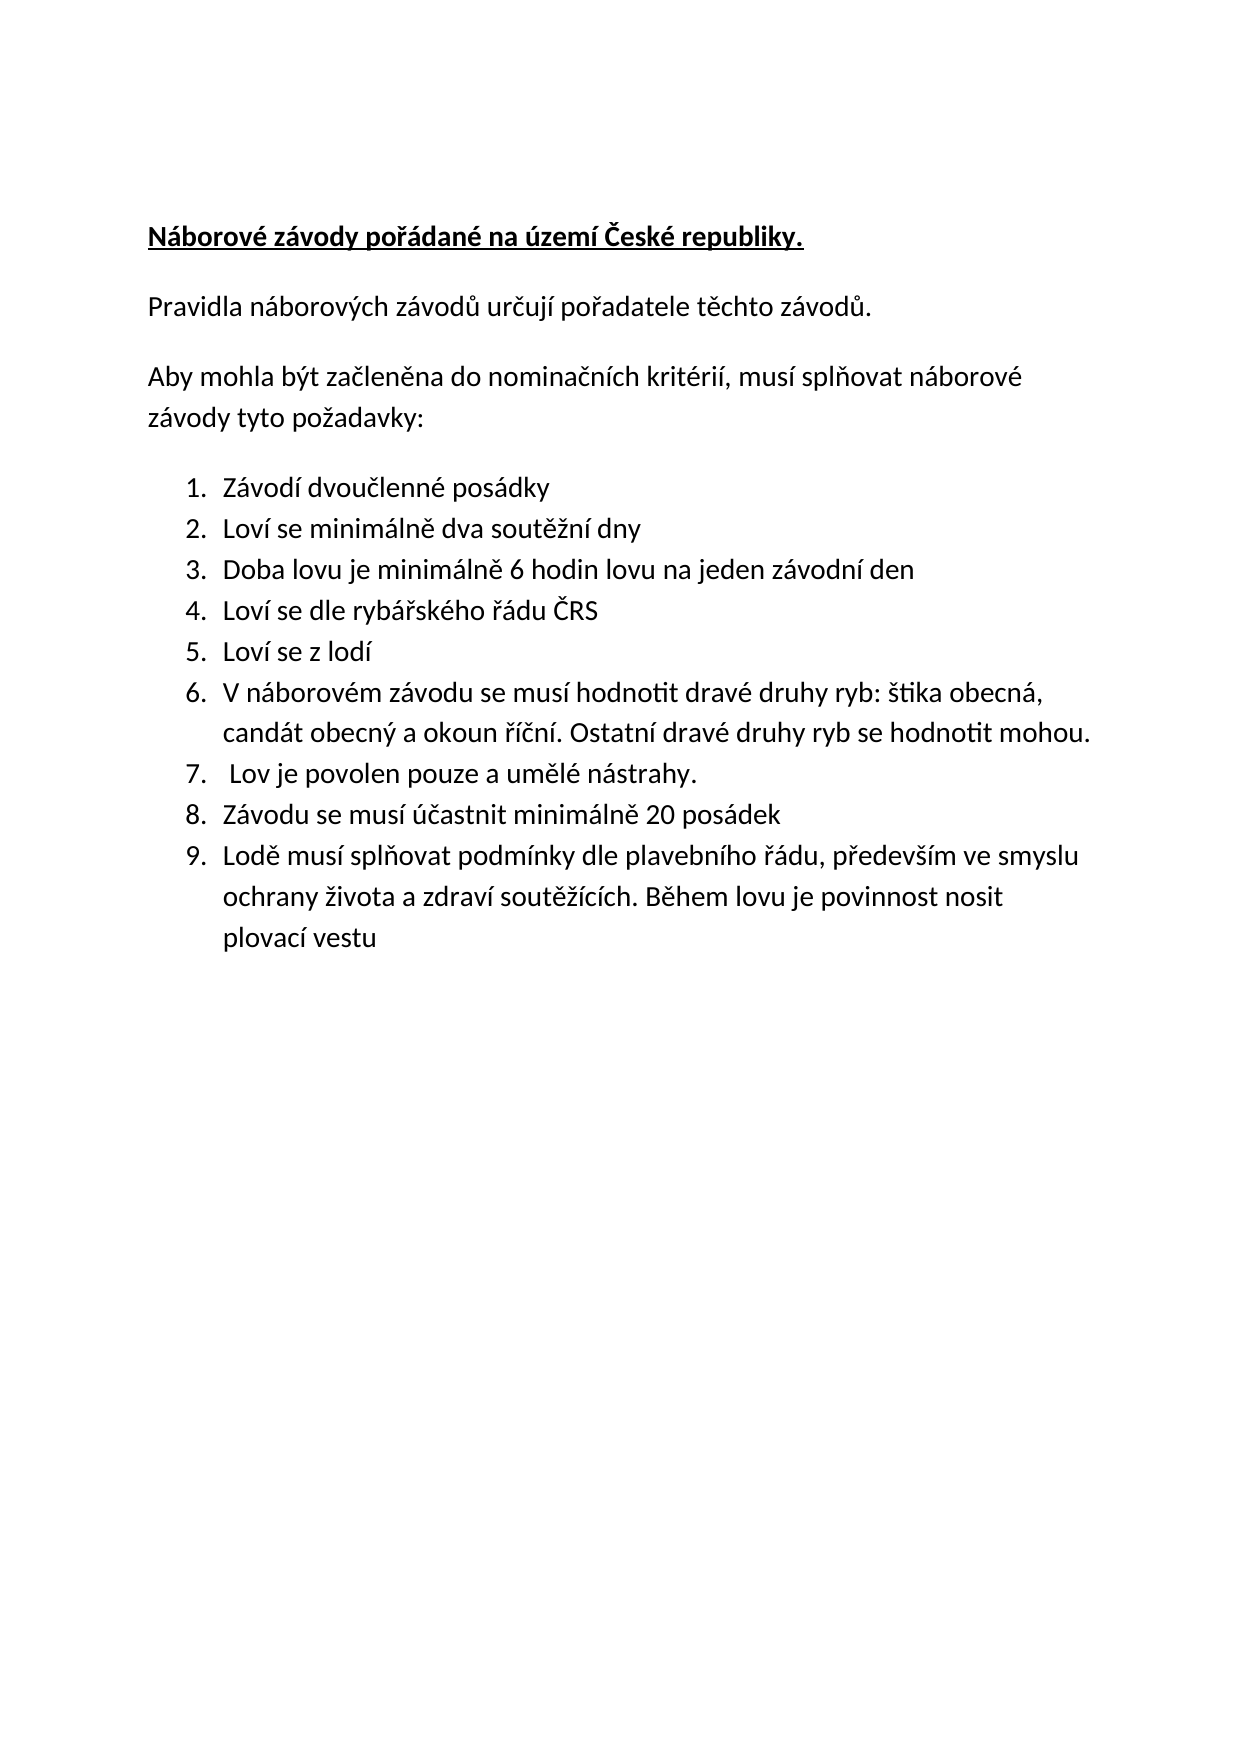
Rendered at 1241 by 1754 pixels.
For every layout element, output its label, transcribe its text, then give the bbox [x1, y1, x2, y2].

list V náborovém závodu se musí hodnotit dravé druhy ryb: štika obecná, candát obecný a okoun říční. Ostatní dravé druhy ryb se hodnotit mohou. [185, 674, 1093, 750]
list Lov je povolen pouze a umělé nástrahy. [185, 756, 1093, 791]
text Aby mohla být začleněna do nominačních kritérií, musí splňovat náborové závody tyto požadavky: [148, 358, 1093, 434]
list Loví se dle rybářského řádu ČRS [185, 592, 1093, 627]
list Závodí dvoučlenné posádky [185, 469, 1093, 504]
list Lodě musí splňovat podmínky dle plavebního řádu, především ve smyslu ochrany života a zdraví soutěžících. Během lovu je povinnost nosit plovací vestu [185, 837, 1093, 955]
list Závodu se musí účastnit minimálně 20 posádek [185, 796, 1093, 832]
text Pravidla náborových závodů určují pořadatele těchto závodů. [148, 288, 1093, 323]
list Loví se minimálně dva soutěžní dny [185, 510, 1093, 546]
text Náborové závody pořádané na území České republiky. [148, 218, 1093, 253]
list Doba lovu je minimálně 6 hodin lovu na jeden závodní den [185, 551, 1093, 586]
list Loví se z lodí [185, 633, 1093, 668]
